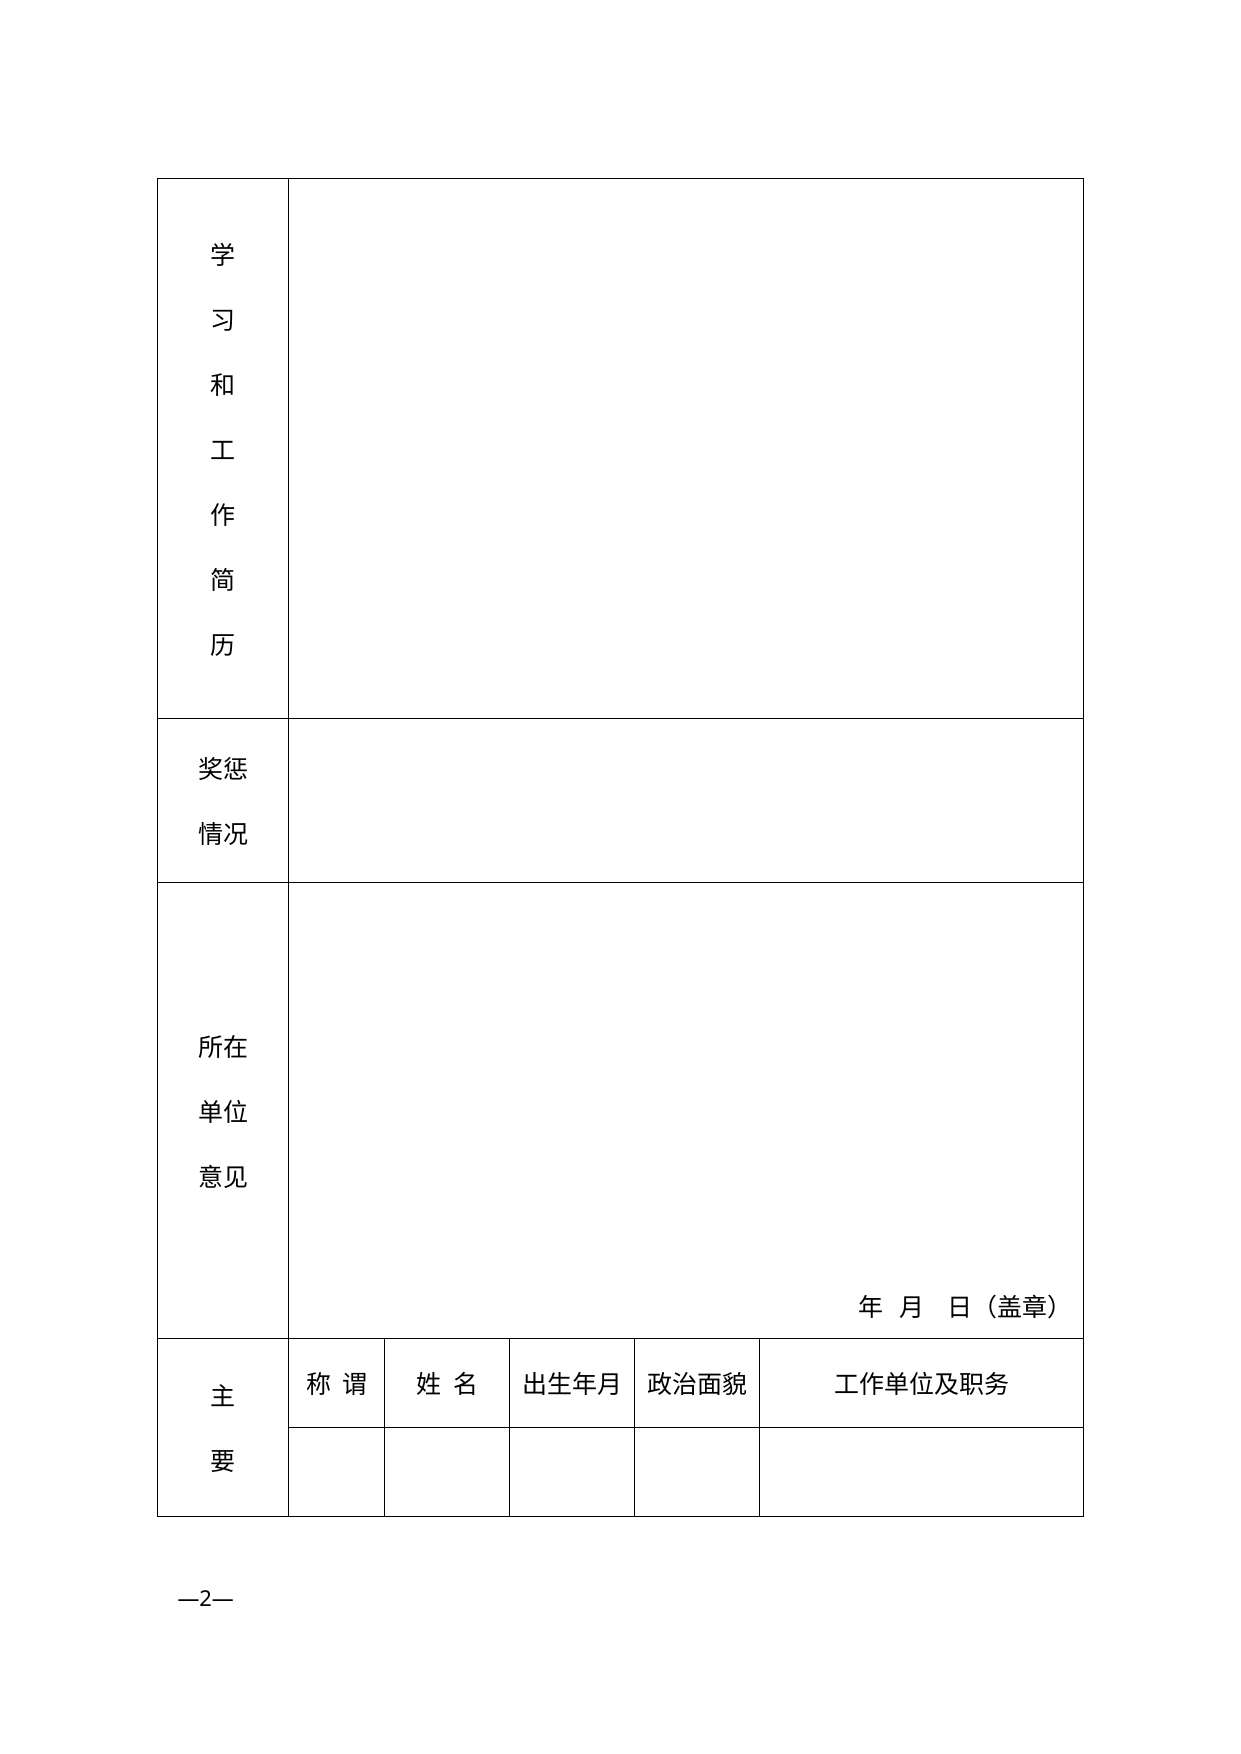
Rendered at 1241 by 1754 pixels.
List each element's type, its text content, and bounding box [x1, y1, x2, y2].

table_cell 政治面貌 [635, 1339, 759, 1427]
table_cell 出生年月 [510, 1339, 634, 1427]
table_cell [289, 719, 1083, 882]
table_cell [760, 1428, 1083, 1516]
table_cell 所在 单位 意见 [158, 883, 288, 1338]
table_cell 姓 名 [385, 1339, 509, 1427]
table_cell [510, 1428, 634, 1516]
table_cell 工作单位及职务 [760, 1339, 1083, 1427]
table_cell [289, 179, 1083, 718]
table_cell [385, 1428, 509, 1516]
table_cell 主 要 家 庭 成 员 及 重 要 社 会 关 系 [158, 1339, 288, 1516]
table_cell 年 月 日（盖章） [289, 883, 1083, 1338]
table_cell 奖惩 情况 [158, 719, 288, 882]
table_cell 称 谓 [289, 1339, 384, 1427]
table_cell [635, 1428, 759, 1516]
table_cell [289, 1428, 384, 1516]
table_cell 学 习 和 工 作 简 历 [158, 179, 288, 718]
